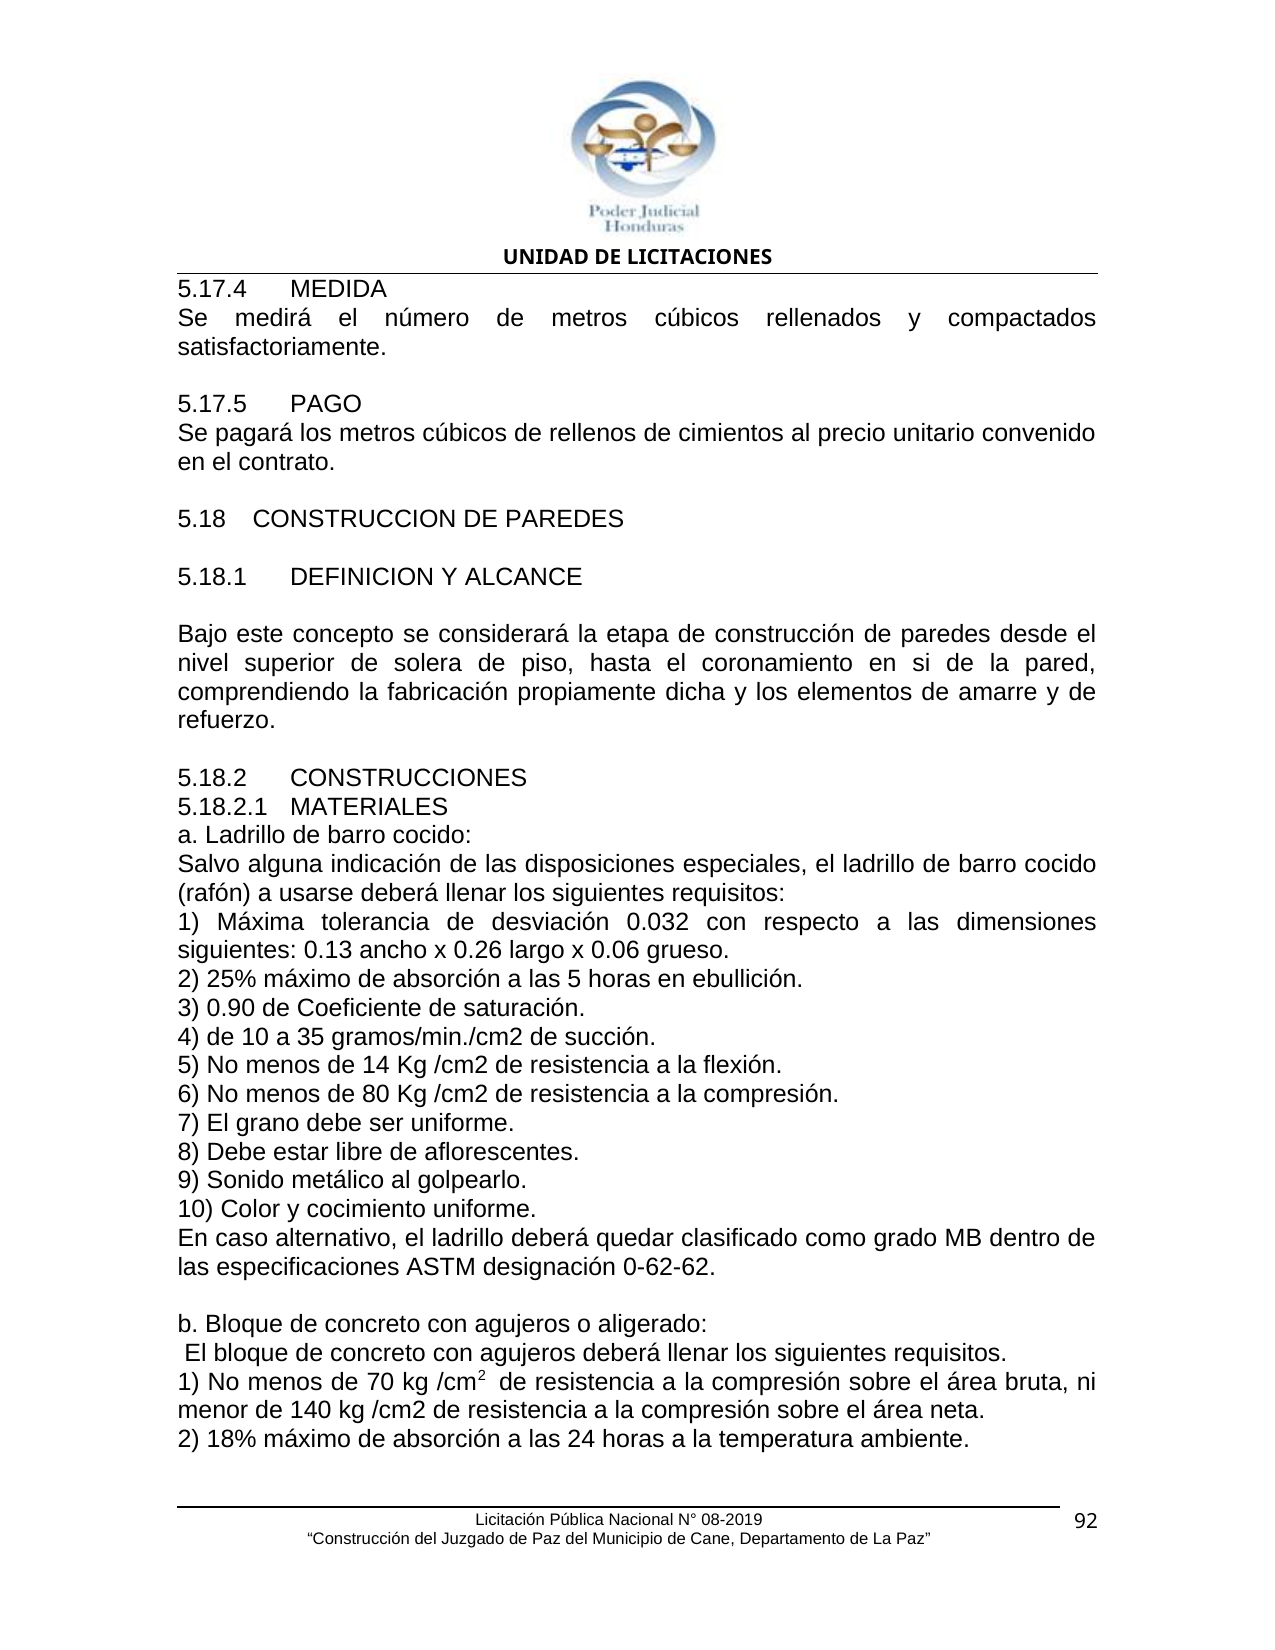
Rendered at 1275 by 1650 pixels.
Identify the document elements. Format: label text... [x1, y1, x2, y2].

text 9) Sonido metálico al golpearlo. [177, 1165, 1098, 1194]
text a. Ladrillo de barro cocido: [177, 820, 1098, 849]
text 1) Máxima tolerancia de desviación 0.032 con respecto a las dimensiones siguientes: 0.13 ancho x 0.26 largo x 0.06 grueso. [177, 907, 1098, 964]
subtitle MATERIALES [177, 792, 1098, 820]
text 5) No menos de 14 Kg /cm2 de resistencia a la flexión. [177, 1050, 1098, 1079]
text 2) 18% máximo de absorción a las 24 horas a la temperatura ambiente. [177, 1424, 1098, 1453]
text En caso alternativo, el ladrillo deberá quedar clasificado como grado MB dentro de las especificaciones ASTM designación 0-62-62. [177, 1223, 1098, 1280]
text 6) No menos de 80 Kg /cm2 de resistencia a la compresión. [177, 1079, 1098, 1108]
subtitle PAGO [177, 389, 1098, 418]
text 3) 0.90 de Coeficiente de saturación. [177, 993, 1098, 1022]
text Se medirá el número de metros cúbicos rellenados y compactados satisfactoriamente. [177, 303, 1098, 360]
text b. Bloque de concreto con agujeros o aligerado: [177, 1309, 1098, 1338]
text El bloque de concreto con agujeros deberá llenar los siguientes requisitos. [177, 1338, 1098, 1367]
text 10) Color y cocimiento uniforme. [177, 1194, 1098, 1223]
picture [550, 73, 725, 243]
text Bajo este concepto se considerará la etapa de construcción de paredes desde el nivel superior de solera de piso, hasta el coronamiento en si de la pared, comprendiendo la fabricación propiamente dicha y los elementos de amarre y de refuerzo. [177, 619, 1098, 734]
text Se pagará los metros cúbicos de rellenos de cimientos al precio unitario convenido en el contrato. [177, 418, 1098, 475]
subtitle CONSTRUCCIONES [177, 763, 1098, 792]
subtitle CONSTRUCCION DE PAREDES [177, 504, 1098, 533]
text 7) El grano debe ser uniforme. [177, 1108, 1098, 1137]
subtitle DEFINICION Y ALCANCE [177, 562, 1098, 590]
text 2) 25% máximo de absorción a las 5 horas en ebullición. [177, 964, 1098, 993]
text 1) No menos de 70 kg /cm2 de resistencia a la compresión sobre el área bruta, ni menor de 140 kg /cm2 de resistencia a la compresión sobre el área neta. [177, 1367, 1098, 1424]
text 4) de 35 gramos/min./cm2 de succión. [177, 1022, 1098, 1050]
text 8) Debe estar libre de aflorescentes. [177, 1137, 1098, 1165]
subtitle MEDIDA [177, 274, 1098, 303]
text Salvo alguna indicación de las disposiciones especiales, el ladrillo de barro cocido (rafón) a usarse deberá llenar los siguientes requisitos: [177, 849, 1098, 907]
